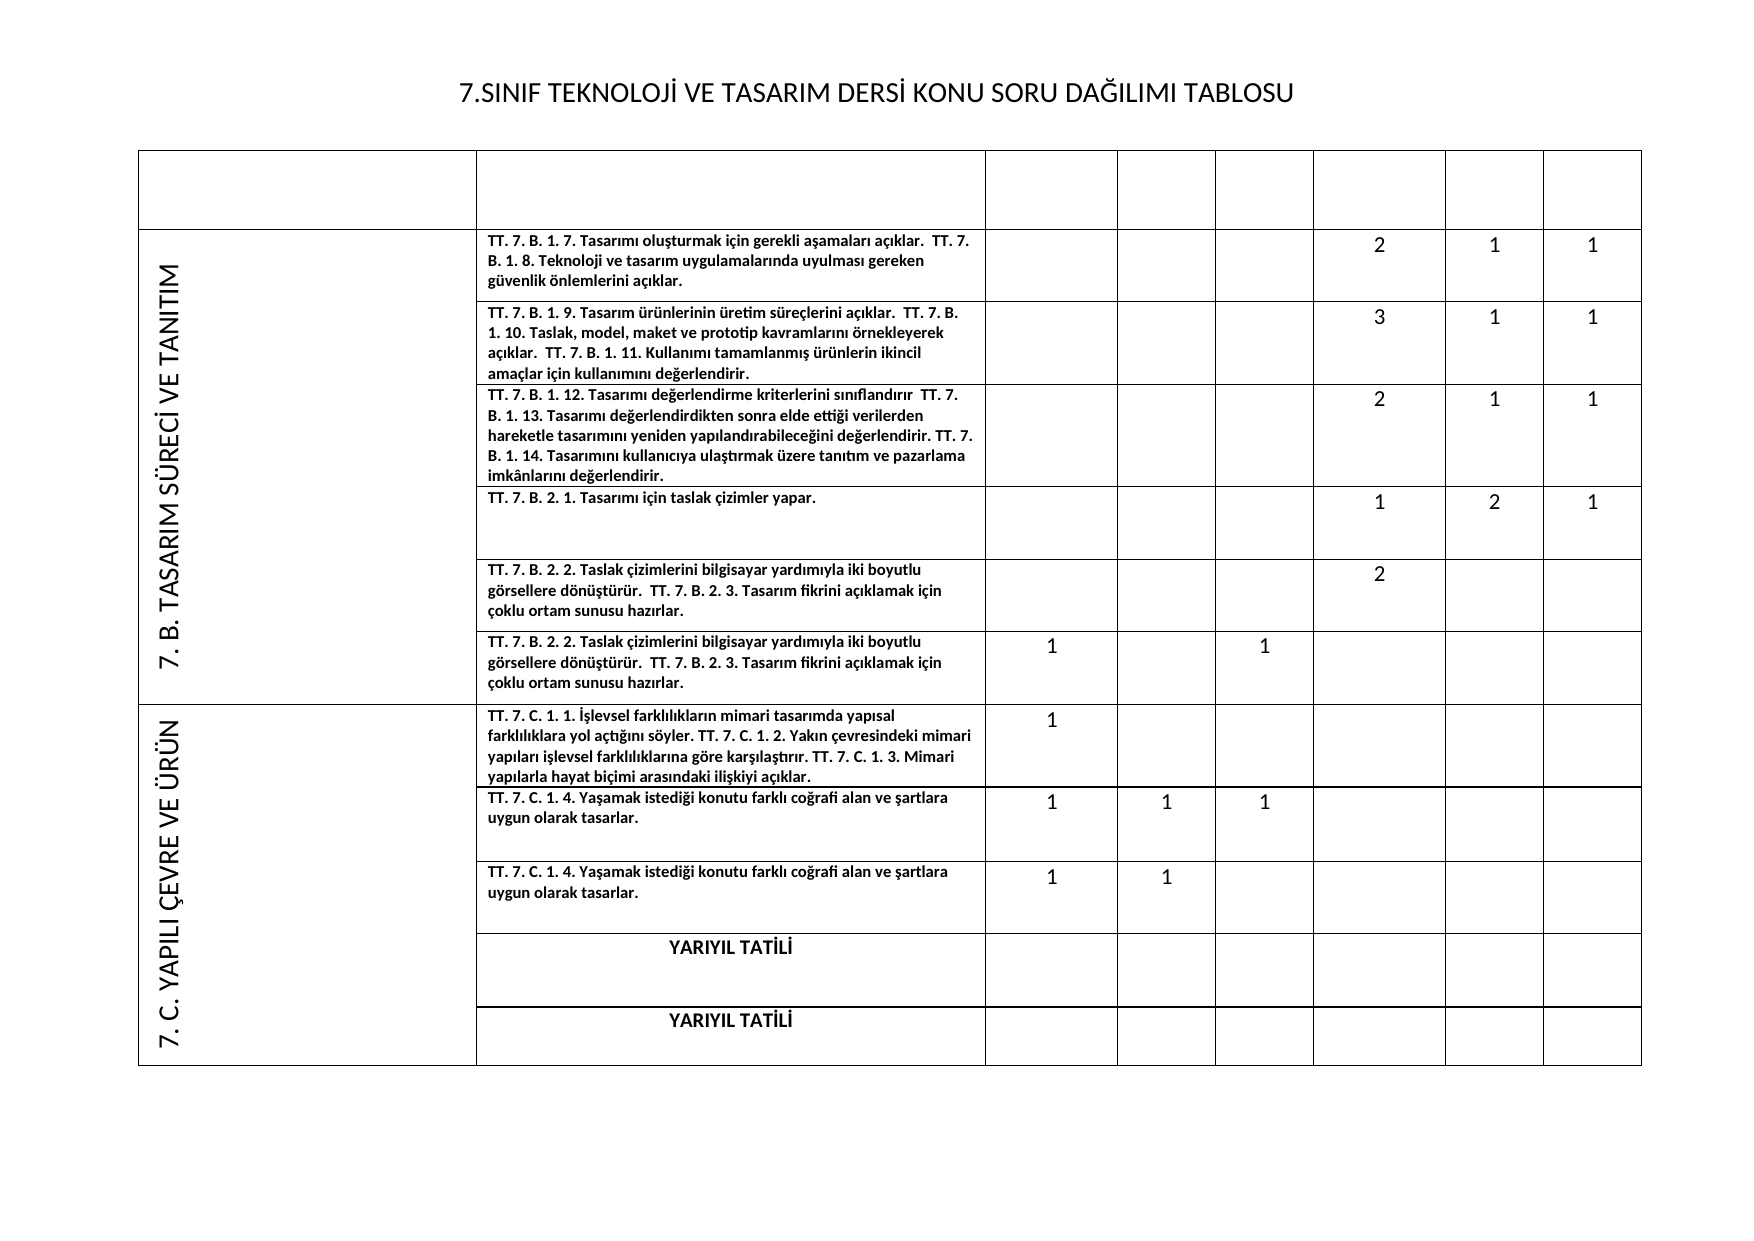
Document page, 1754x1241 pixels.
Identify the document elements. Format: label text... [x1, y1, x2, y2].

table_cell TT. 7. B. 1. 7. Tasarımı oluşturmak için gerekli aşamaları açıklar. TT. 7. B. 1. 8. Teknoloji ve tasarım uygulamalarında uyulması gereken güvenlik önlemlerini açıklar. [477, 230, 985, 301]
table_cell 1 [1544, 487, 1641, 558]
table_cell [1314, 862, 1445, 933]
table_cell 1 [986, 632, 1117, 704]
table_cell 3 [1314, 302, 1445, 383]
table_cell [1216, 487, 1313, 558]
table_cell 1 [1446, 385, 1543, 486]
table_cell TT. 7. B. 2. 1. Tasarımı için taslak çizimler yapar. [477, 487, 985, 558]
table_cell TT. 7. C. 1. 4. Yaşamak istediği konutu farklı coğrafi alan ve şartlara uygun olarak tasarlar. [477, 788, 985, 861]
table_cell [1544, 705, 1641, 786]
table_cell [1118, 302, 1215, 383]
table_cell 1 [1446, 302, 1543, 383]
table_cell [1446, 862, 1543, 933]
table_cell [1314, 788, 1445, 861]
table_cell 1 [986, 705, 1117, 786]
table_cell [1314, 1008, 1445, 1064]
table_cell [1118, 632, 1215, 704]
table_cell 1 [1216, 632, 1313, 704]
table_cell [986, 1008, 1117, 1064]
table_cell [986, 385, 1117, 486]
table_cell [986, 934, 1117, 1006]
table_cell [1544, 788, 1641, 861]
table_cell [1544, 151, 1641, 229]
table_cell [1216, 862, 1313, 933]
table_cell 1 [1118, 788, 1215, 861]
table_cell TT. 7. B. 2. 2. Taslak çizimlerini bilgisayar yardımıyla iki boyutlu görsellere dönüştürür. TT. 7. B. 2. 3. Tasarım fikrini açıklamak için çoklu ortam sunusu hazırlar. [477, 560, 985, 631]
table_cell [1216, 705, 1313, 786]
table_cell TT. 7. B. 1. 12. Tasarımı değerlendirme kriterlerini sınıflandırır TT. 7. B. 1. 13. Tasarımı değerlendirdikten sonra elde ettiği verilerden hareketle tasarımını yeniden yapılandırabileceğini değerlendirir. TT. 7. B. 1. 14. Tasarımını kullanıcıya ulaştırmak üzere tanıtım ve pazarlama imkânlarını değerlendirir. [477, 385, 985, 486]
table_cell [1118, 151, 1215, 229]
table_cell [1118, 487, 1215, 558]
table_cell 2 [1314, 560, 1445, 631]
table_cell [1216, 302, 1313, 383]
table_cell 2 [1446, 487, 1543, 558]
table_cell [1216, 1008, 1313, 1064]
table_cell [1314, 151, 1445, 229]
table_cell 7. B. TASARIM SÜRECİ VE TANITIM [139, 230, 476, 704]
table_cell [1118, 1008, 1215, 1064]
table_cell [1314, 632, 1445, 704]
table_cell TT. 7. C. 1. 4. Yaşamak istediği konutu farklı coğrafi alan ve şartlara uygun olarak tasarlar. [477, 862, 985, 933]
table_cell 7. C. YAPILI ÇEVRE VE ÜRÜN [139, 705, 476, 1064]
table_cell [1446, 1008, 1543, 1064]
table_cell TT. 7. B. 2. 2. Taslak çizimlerini bilgisayar yardımıyla iki boyutlu görsellere dönüştürür. TT. 7. B. 2. 3. Tasarım fikrini açıklamak için çoklu ortam sunusu hazırlar. [477, 632, 985, 704]
table_cell [477, 151, 985, 229]
table_cell [1216, 151, 1313, 229]
table_cell [1446, 934, 1543, 1006]
table_cell [1314, 705, 1445, 786]
table_cell [1446, 560, 1543, 631]
table_cell [986, 230, 1117, 301]
table_cell [1446, 151, 1543, 229]
table_cell [1314, 934, 1445, 1006]
table_cell [986, 151, 1117, 229]
table_cell [1118, 385, 1215, 486]
table_cell [1544, 934, 1641, 1006]
table_cell 1 [1314, 487, 1445, 558]
table_cell [1216, 560, 1313, 631]
table_cell [1216, 230, 1313, 301]
table_cell 1 [1118, 862, 1215, 933]
table_cell YARIYIL TATİLİ [477, 934, 985, 1006]
table_cell YARIYIL TATİLİ [477, 1008, 985, 1064]
table_cell [1118, 560, 1215, 631]
table_cell 1 [1544, 385, 1641, 486]
table_cell 1 [1544, 230, 1641, 301]
table_cell [1544, 862, 1641, 933]
table_cell 1 [986, 788, 1117, 861]
table_cell TT. 7. C. 1. 1. İşlevsel farklılıkların mimari tasarımda yapısal farklılıklara yol açtığını söyler. TT. 7. C. 1. 2. Yakın çevresindeki mimari yapıları işlevsel farklılıklarına göre karşılaştırır. TT. 7. C. 1. 3. Mimari yapılarla hayat biçimi arasındaki ilişkiyi açıklar. [477, 705, 985, 786]
table_cell [1446, 788, 1543, 861]
table_cell [986, 487, 1117, 558]
table_cell [1544, 560, 1641, 631]
table_cell 1 [1446, 230, 1543, 301]
table_cell [1118, 934, 1215, 1006]
table_cell [986, 302, 1117, 383]
table_cell 1 [986, 862, 1117, 933]
table_cell 1 [1216, 788, 1313, 861]
table_cell [986, 560, 1117, 631]
table_cell TT. 7. B. 1. 9. Tasarım ürünlerinin üretim süreçlerini açıklar. TT. 7. B. 1. 10. Taslak, model, maket ve prototip kavramlarını örnekleyerek açıklar. TT. 7. B. 1. 11. Kullanımı tamamlanmış ürünlerin ikincil amaçlar için kullanımını değerlendirir. [477, 302, 985, 383]
table_cell 2 [1314, 230, 1445, 301]
table_cell 1 [1544, 302, 1641, 383]
table_cell [1446, 632, 1543, 704]
table_cell [1118, 230, 1215, 301]
table_cell [1216, 934, 1313, 1006]
table_cell [1446, 705, 1543, 786]
table_cell [1544, 1008, 1641, 1064]
table_cell 2 [1314, 385, 1445, 486]
table_cell [1216, 385, 1313, 486]
table_cell [1544, 632, 1641, 704]
table_cell [1118, 705, 1215, 786]
